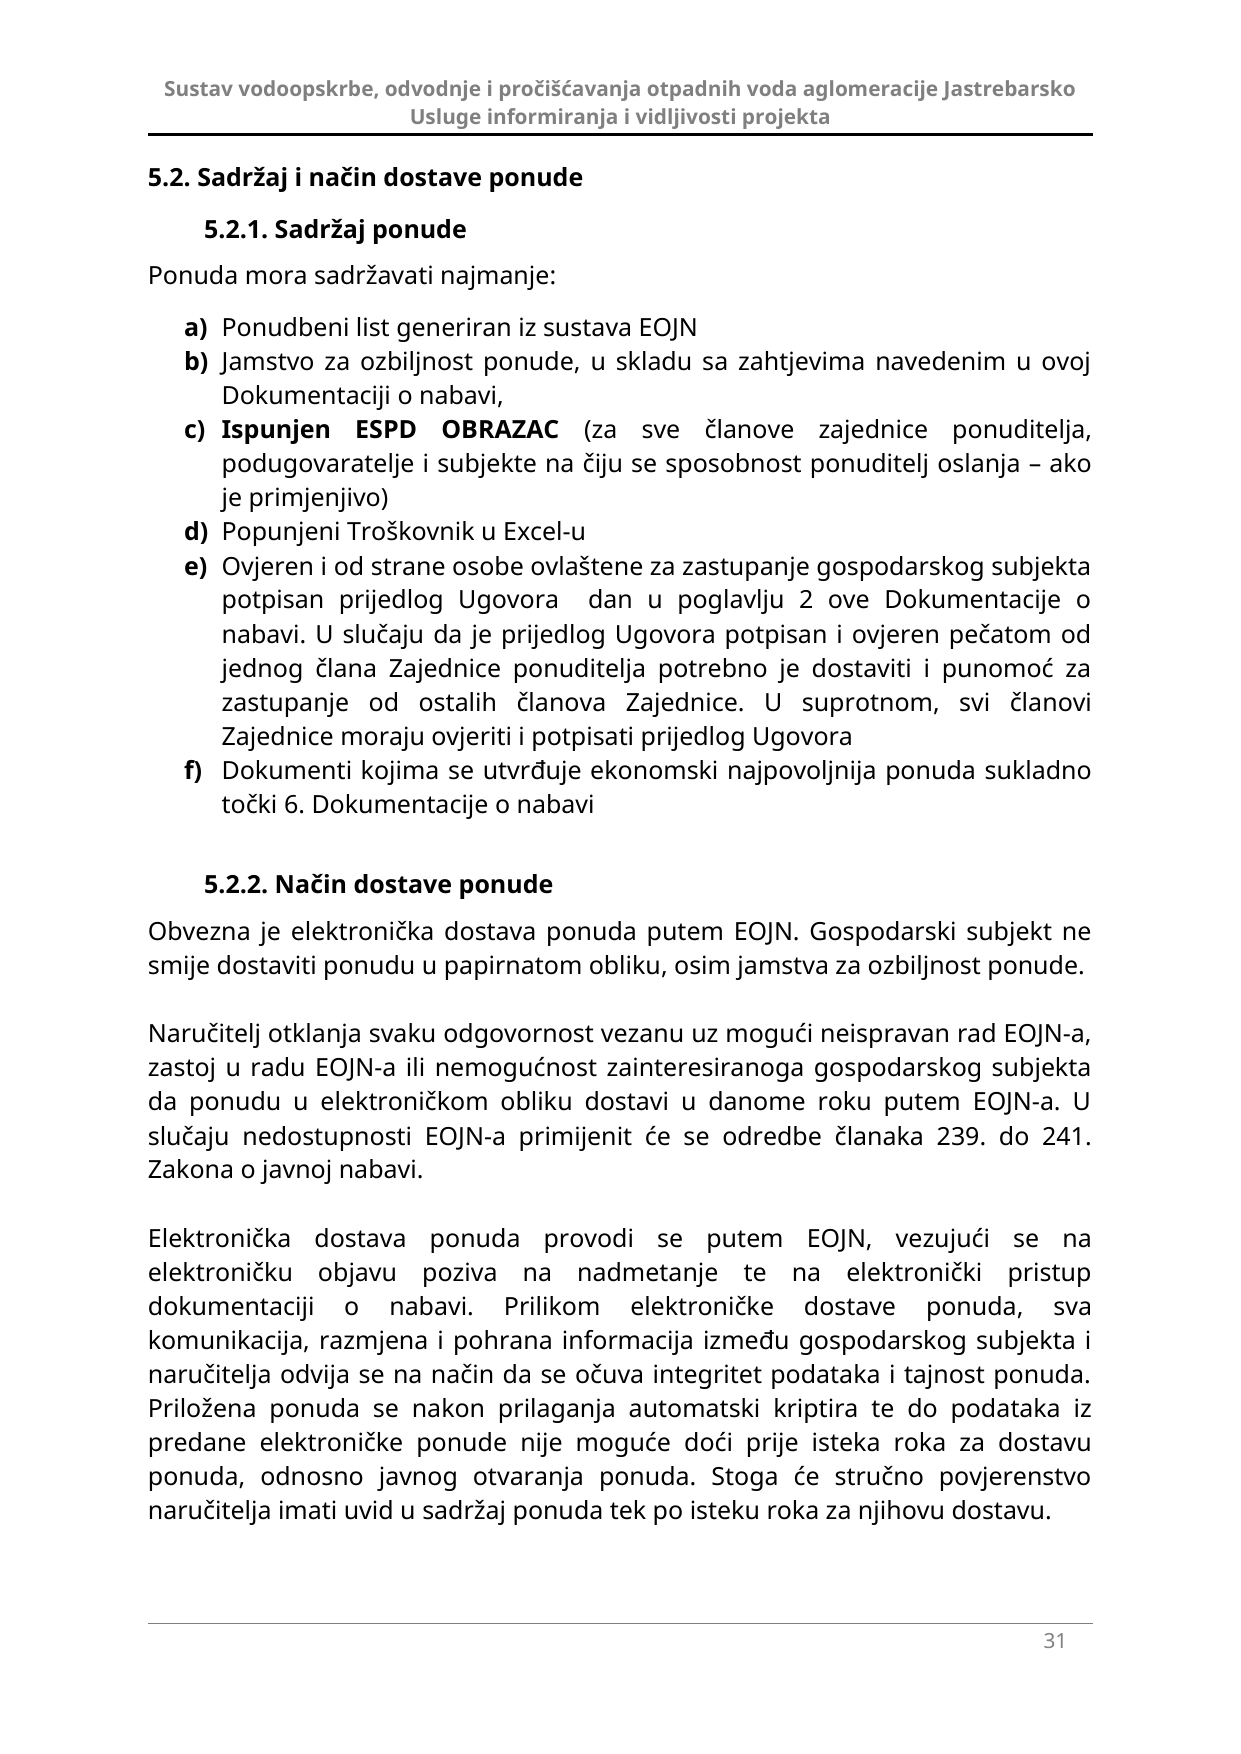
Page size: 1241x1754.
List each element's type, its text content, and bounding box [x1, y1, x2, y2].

subtitle 5.2.2. Način dostave ponude [204, 867, 1093, 901]
subtitle Elektronička dostava ponuda provodi se putem EOJN, vezujući se na elektroničku objavu poziva na nadmetanje te na elektronički pristup dokumentaciji o nabavi. Prilikom elektroničke dostave ponuda, sva komunikacija, razmjena i pohrana informacija između gospodarskog subjekta i naručitelja odvija se na način da se očuva integritet podataka i tajnost ponuda. Priložena ponuda se nakon prilaganja automatski kriptira te do podataka iz predane elektroničke ponude nije moguće doći prije isteka roka za dostavu ponuda, odnosno javnog otvaranja ponuda. Stoga će stručno povjerenstvo naručitelja imati uvid u sadržaj ponuda tek po isteku roka za njihovu dostavu. [148, 1220, 1093, 1527]
subtitle 5.2. Sadržaj i način dostave ponude [148, 160, 1093, 194]
list Ovjeren i od strane osobe ovlaštene za zastupanje gospodarskog subjekta potpisan prijedlog Ugovora dan u poglavlju 2 ove Dokumentacije o nabavi. U slučaju da je prijedlog Ugovora potpisan i ovjeren pečatom od jednog člana Zajednice ponuditelja potrebno je dostaviti i punomoć za zastupanje od ostalih članova Zajednice. U suprotnom, svi članovi Zajednice moraju ovjeriti i potpisati prijedlog Ugovora [184, 548, 1093, 752]
list Ponudbeni list generiran iz sustava EOJN [184, 310, 1093, 344]
subtitle 5.2.1. Sadržaj ponude [204, 211, 1093, 246]
list Popunjeni Troškovnik u Excel-u [184, 514, 1093, 548]
list Ispunjen ESPD OBRAZAC (za sve članove zajednice ponuditelja, podugovaratelje i subjekte na čiju se sposobnost ponuditelj oslanja – ako je primjenjivo) [184, 412, 1093, 514]
list Jamstvo za ozbiljnost ponude, u skladu sa zahtjevima navedenim u ovoj Dokumentaciji o nabavi, [184, 344, 1093, 412]
text Ponuda mora sadržavati najmanje: [148, 258, 1093, 292]
subtitle Naručitelj otklanja svaku odgovornost vezanu uz mogući neispravan rad EOJN-a, zastoj u radu EOJN-a ili nemogućnost zainteresiranoga gospodarskog subjekta da ponudu u elektroničkom obliku dostavi u danome roku putem EOJN-a. U slučaju nedostupnosti EOJN-a primijenit će se odredbe članaka 239. do 241. Zakona o javnoj nabavi. [148, 1016, 1093, 1186]
subtitle Obvezna je elektronička dostava ponuda putem EOJN. Gospodarski subjekt ne smije dostaviti ponudu u papirnatom obliku, osim jamstva za ozbiljnost ponude. [148, 914, 1093, 982]
list Dokumenti kojima se utvrđuje ekonomski najpovoljnija ponuda sukladno točki 6. Dokumentacije o nabavi [184, 752, 1093, 821]
